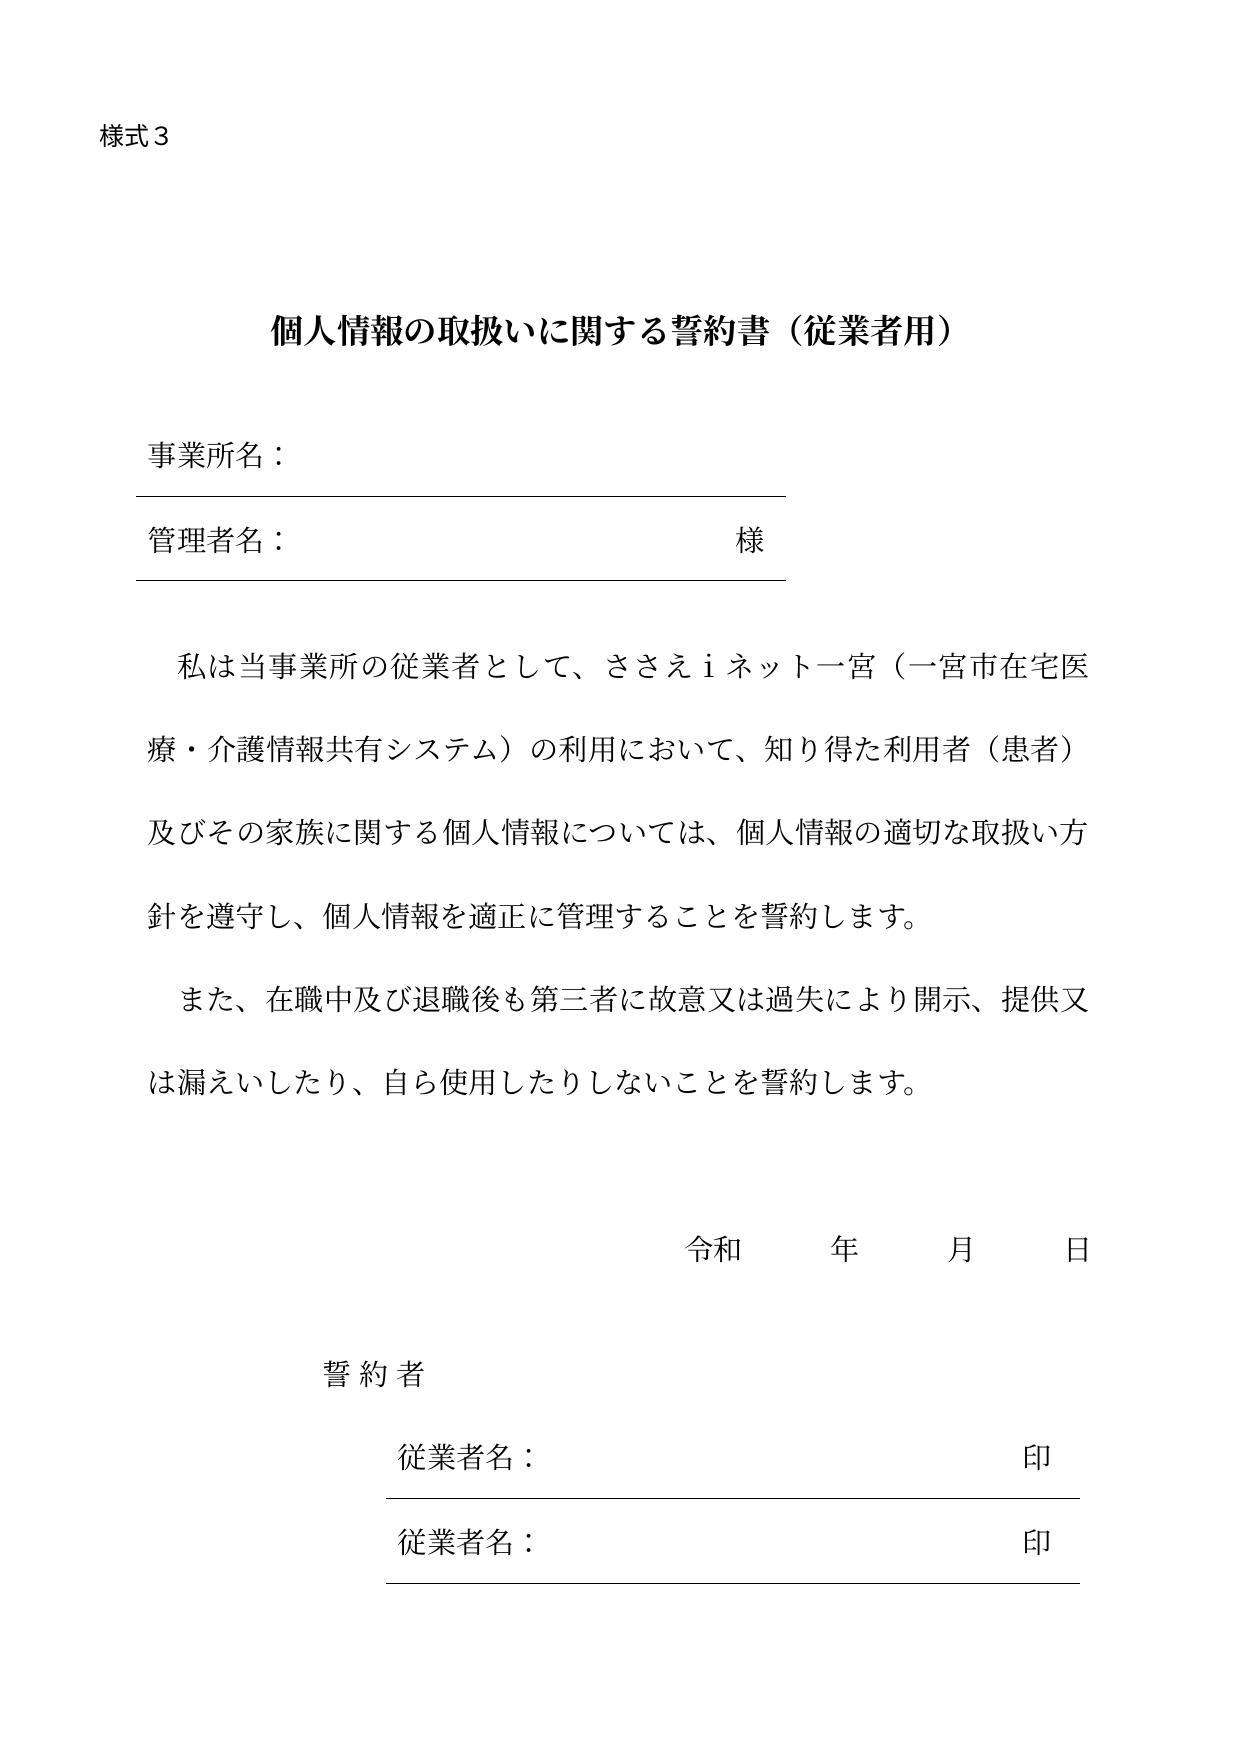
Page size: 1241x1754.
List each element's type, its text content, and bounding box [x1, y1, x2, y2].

table_cell 管理者名： [136, 497, 724, 580]
table_cell 様 [724, 497, 786, 580]
table_header 印 [1011, 1415, 1080, 1498]
text 私は当事業所の従業者として、ささえｉネット一宮（一宮市在宅医療・介護情報共有システム）の利用において、知り得た利用者（患者）及びその家族に関する個人情報については、個人情報の適切な取扱い方針を遵守し、個人情報を適正に管理することを誓約します。 [148, 623, 1092, 956]
text また、在職中及び退職後も第三者に故意又は過失により開示、提供又は漏えいしたり、自ら使用したりしないことを誓約します。 [148, 956, 1092, 1123]
text 誓 約 者 [148, 1331, 1092, 1415]
table_cell 従業者名： [386, 1499, 1011, 1582]
table_cell 印 [1011, 1499, 1080, 1582]
table_header 従業者名： [386, 1415, 1011, 1498]
text 令和 年 月 日 [148, 1206, 1092, 1290]
table_header 事業所名： [136, 413, 786, 496]
text 個人情報の取扱いに関する誓約書（従業者用） [148, 288, 1092, 371]
